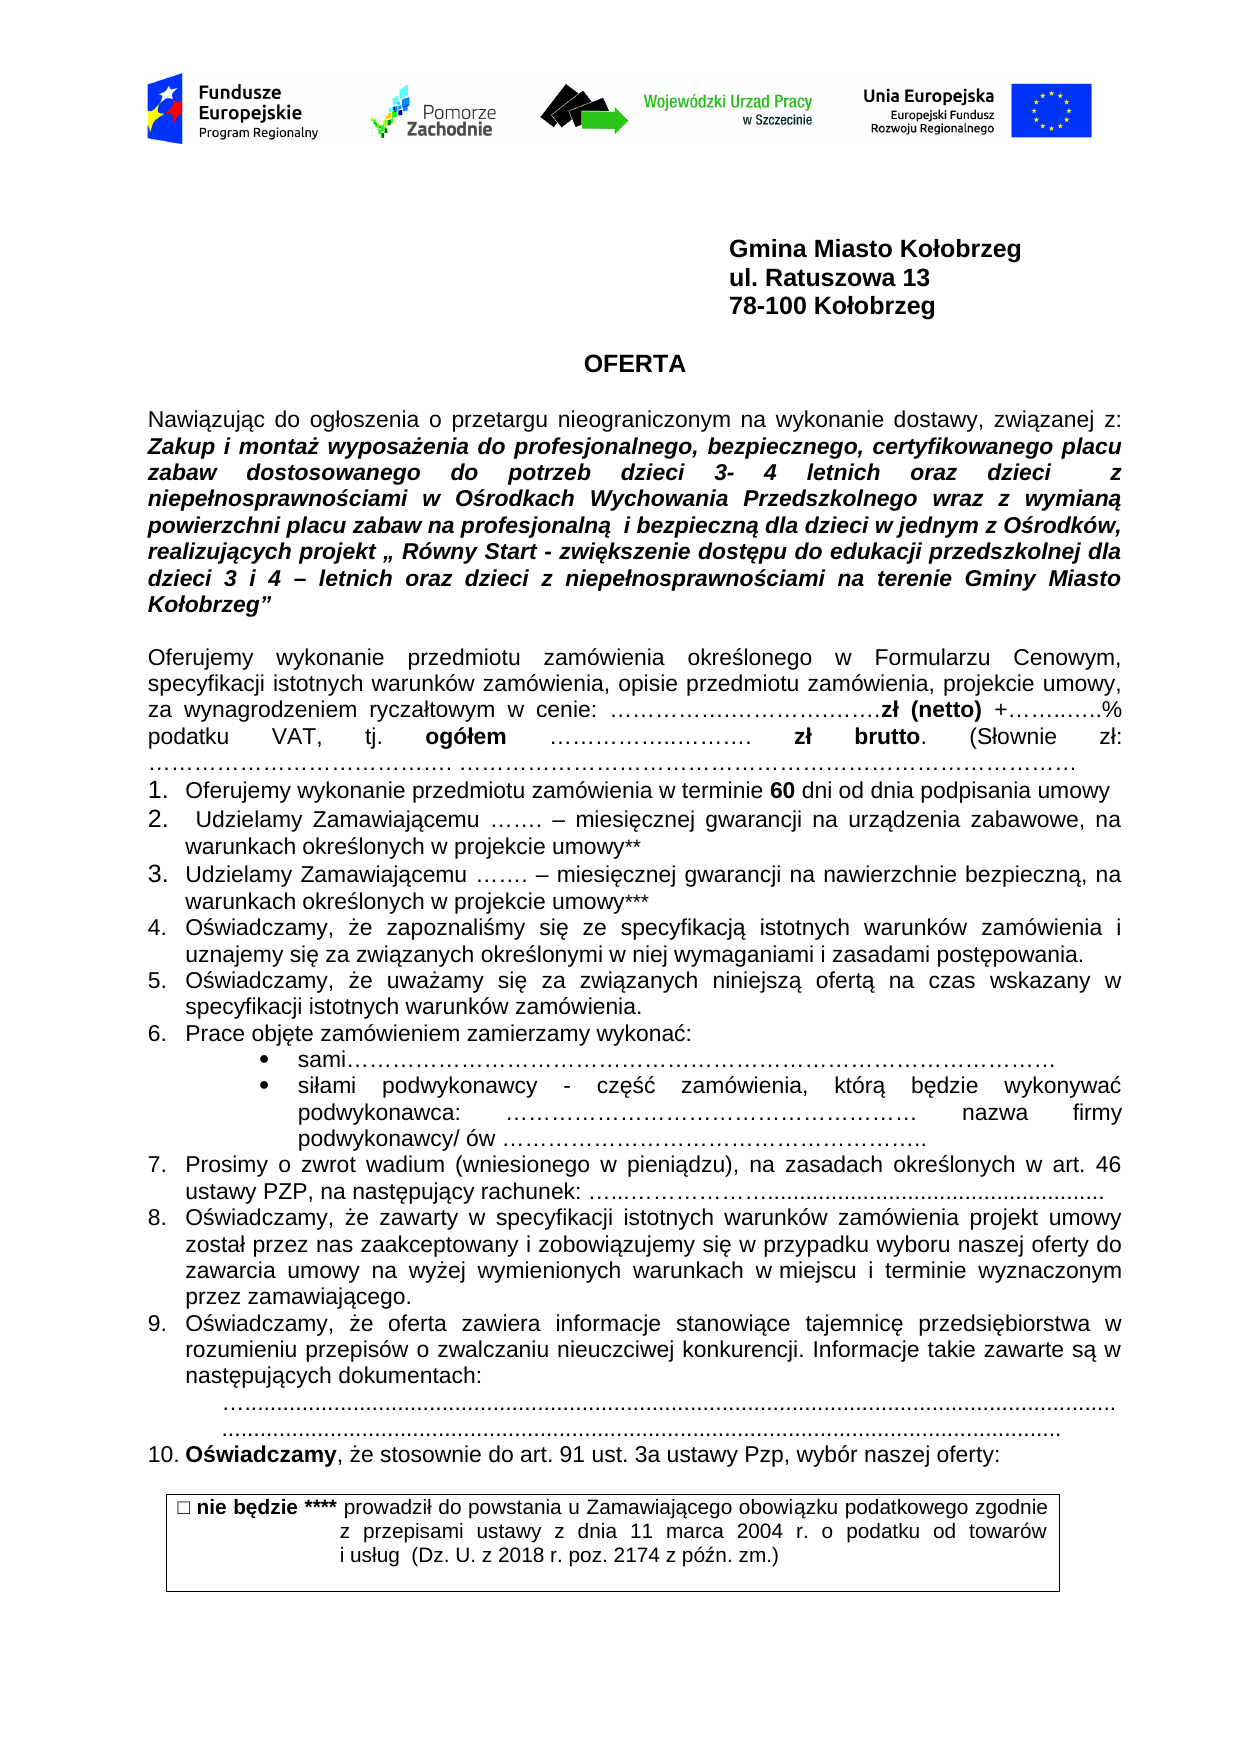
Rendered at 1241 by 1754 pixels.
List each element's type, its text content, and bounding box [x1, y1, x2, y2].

list Prosimy o zwrot wadium (wniesionego w pieniądzu), na zasadach określonych w art. 46 ustawy PZP, na następujący rachunek: …...………………..................................................... [148, 1151, 1122, 1204]
text 78-100 Kołobrzeg [729, 291, 1122, 320]
list Oświadczamy, że zawarty w specyfikacji istotnych warunków zamówienia projekt umowy został przez nas zaakceptowany i zobowiązujemy się w przypadku wyboru naszej oferty do zawarcia umowy na wyżej wymienionych warunkach w miejscu i terminie wyznaczonym przez zamawiającego. [148, 1204, 1122, 1309]
text …............................................................................................................................................................................................................................................................................. [221, 1389, 1122, 1441]
list Udzielamy Zamawiającemu ……. – miesięcznej gwarancji na nawierzchnie bezpieczną, na warunkach określonych w projekcie umowy*** [148, 859, 1122, 914]
picture [147, 73, 1093, 144]
list Prace objęte zamówieniem zamierzamy wykonać: [148, 1020, 1122, 1046]
table_header □ nie będzie **** prowadził do powstania u Zamawiającego obowiązku podatkowego zgodnie z przepisami ustawy z dnia 11 marca 2004 r. o podatku od towarów i usług (Dz. U. z 2018 r. poz. 2174 z późn. zm.) [167, 1495, 1059, 1591]
text OFERTA [148, 349, 1122, 378]
list siłami podwykonawcy - część zamówienia, którą będzie wykonywać podwykonawca: ……………………………………………… nazwa firmy podwykonawcy/ ów ……………………………………………….. [260, 1072, 1122, 1151]
list Oświadczamy, że zapoznaliśmy się ze specyfikacją istotnych warunków zamówienia i uznajemy się za związanych określonymi w niej wymaganiami i zasadami postępowania. [148, 914, 1122, 967]
text Oferujemy wykonanie przedmiotu zamówienia określonego w Formularzu Cenowym, specyfikacji istotnych warunków zamówienia, opisie przedmiotu zamówienia, projekcie umowy, za wynagrodzeniem ryczałtowym w cenie: …………….………….…….zł (netto) +……..…..% podatku VAT, tj. ogółem ……………..………. zł brutto. (Słownie zł: …………………………………. ……………………………………………………………………… [148, 643, 1122, 775]
text Gmina Miasto Kołobrzeg [729, 234, 1122, 263]
list sami………………………………………………………………………………… [260, 1046, 1122, 1072]
list Oferujemy wykonanie przedmiotu zamówienia w terminie 60 dni od dnia podpisania umowy [148, 775, 1122, 804]
list Oświadczamy, że oferta zawiera informacje stanowiące tajemnicę przedsiębiorstwa w rozumieniu przepisów o zwalczaniu nieuczciwej konkurencji. Informacje takie zawarte są w następujących dokumentach: [148, 1309, 1122, 1389]
list Oświadczamy, że stosownie do art. 91 ust. 3a ustawy Pzp, wybór naszej oferty: [148, 1441, 1122, 1468]
list Udzielamy Zamawiającemu ……. – miesięcznej gwarancji na urządzenia zabawowe, na warunkach określonych w projekcie umowy** [148, 804, 1122, 859]
list Oświadczamy, że uważamy się za związanych niniejszą ofertą na czas wskazany w specyfikacji istotnych warunków zamówienia. [148, 967, 1122, 1020]
text Nawiązując do ogłoszenia o przetargu nieograniczonym na wykonanie dostawy, związanej z: Zakup i montaż wyposażenia do profesjonalnego, bezpiecznego, certyfikowanego placu zabaw dostosowanego do potrzeb dzieci 3- 4 letnich oraz dzieci z niepełnosprawnościami w Ośrodkach Wychowania Przedszkolnego wraz z wymianą powierzchni placu zabaw na profesjonalną i bezpieczną dla dzieci w jednym z Ośrodków, realizujących projekt „ Równy Start - zwiększenie dostępu do edukacji przedszkolnej dla dzieci 3 i 4 – letnich oraz dzieci z niepełnosprawnościami na terenie Gminy Miasto Kołobrzeg” [148, 406, 1122, 617]
text ul. Ratuszowa 13 [729, 263, 1122, 291]
